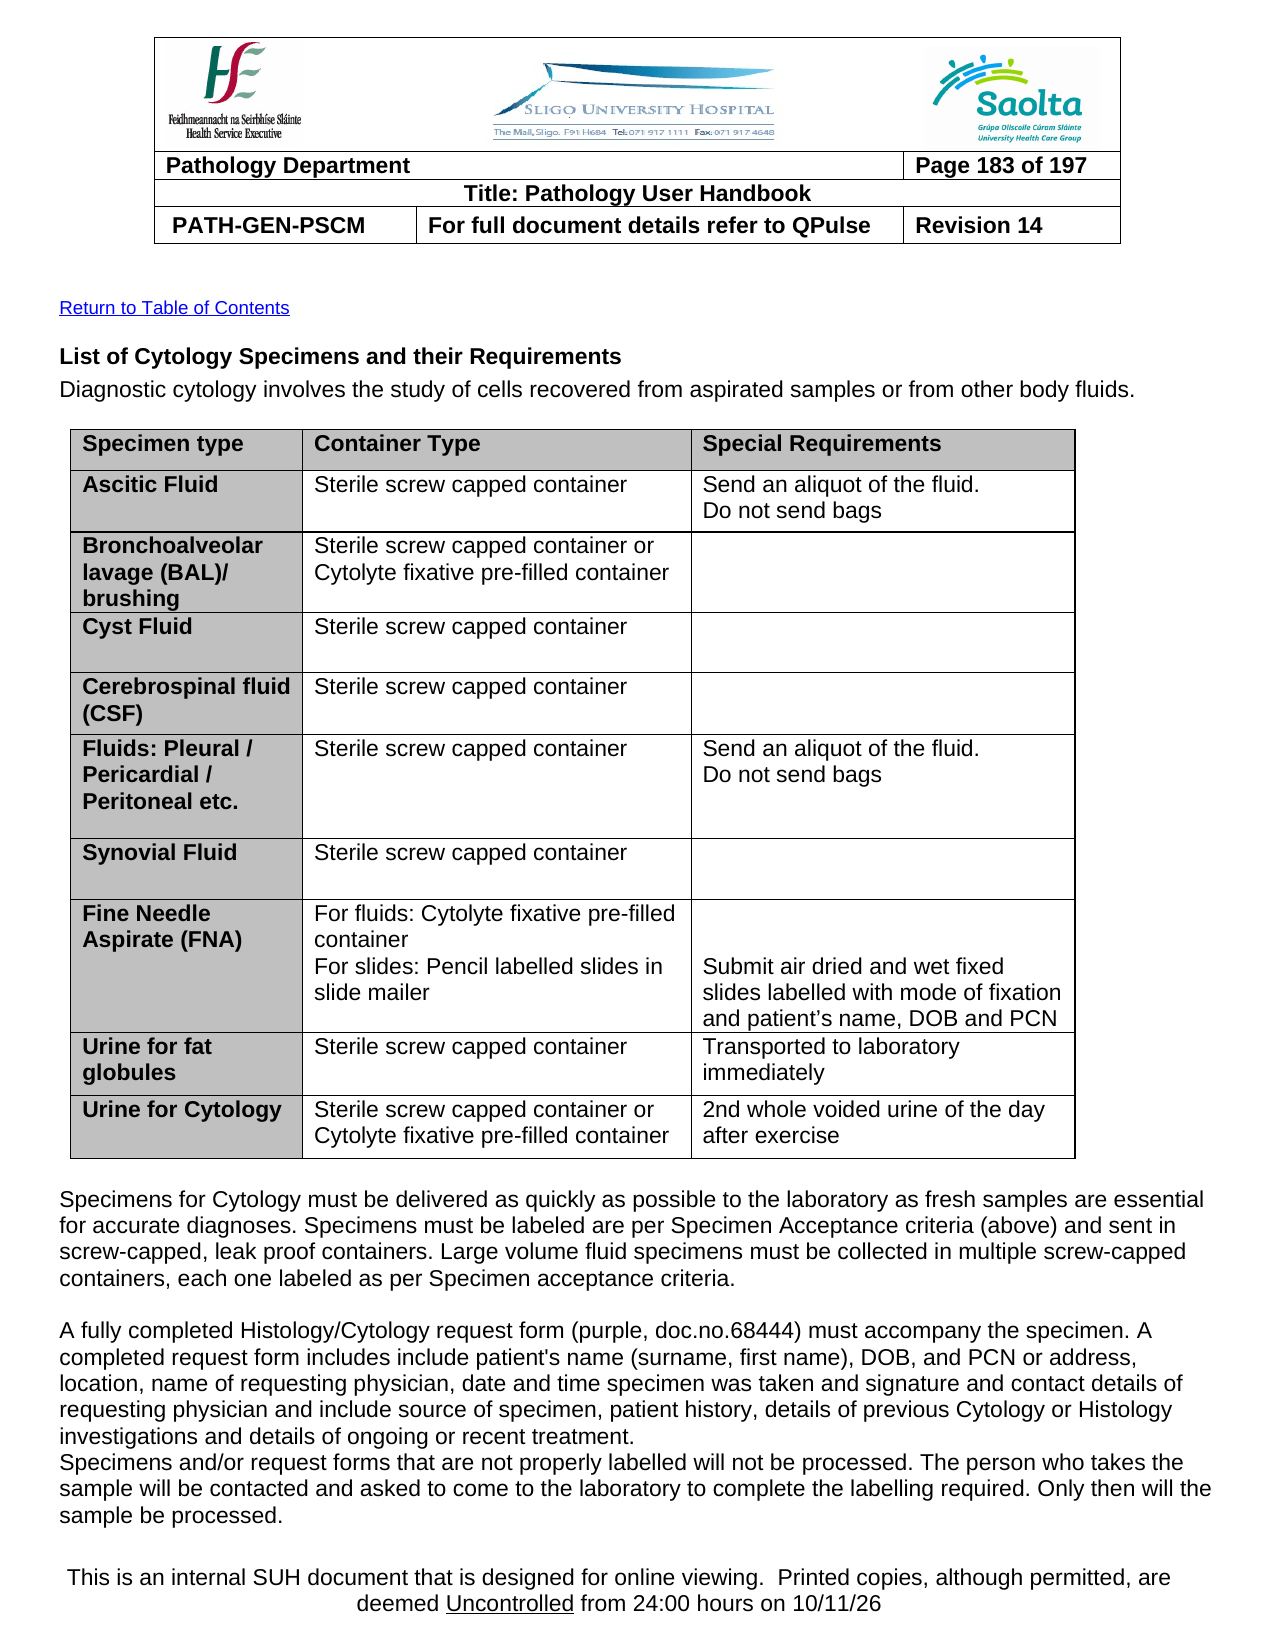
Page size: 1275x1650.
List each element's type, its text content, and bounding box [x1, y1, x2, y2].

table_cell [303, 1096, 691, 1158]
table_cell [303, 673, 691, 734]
text Specimens and/or request forms that are not properly labelled will not be processed. The person who takes the sample will be contacted and asked to come to the laboratory to complete the labelling required. Only then will the sample be processed. [59, 1449, 1216, 1528]
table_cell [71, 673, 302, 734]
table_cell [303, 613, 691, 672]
picture [475, 49, 790, 145]
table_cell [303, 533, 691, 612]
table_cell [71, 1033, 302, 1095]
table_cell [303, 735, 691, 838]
text Return to Table of Contents [59, 297, 1216, 318]
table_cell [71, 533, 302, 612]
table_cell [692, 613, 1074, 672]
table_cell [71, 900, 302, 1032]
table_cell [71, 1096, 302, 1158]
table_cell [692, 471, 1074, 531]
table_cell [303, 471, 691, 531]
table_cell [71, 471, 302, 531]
text A fully completed Histology/Cytology request form (purple, doc.no.68444) must accompany the specimen. A completed request form includes include patient's name (surname, first name), DOB, and PCN or address, location, name of requesting physician, date and time specimen was taken and signature and contact details of requesting physician and include source of specimen, patient history, details of previous Cytology or Histology investigations and details of ongoing or recent treatment. [59, 1317, 1216, 1449]
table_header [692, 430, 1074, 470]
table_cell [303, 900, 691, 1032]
subtitle List of Cytology Specimens and their Requirements [59, 343, 1216, 369]
picture [923, 46, 1101, 151]
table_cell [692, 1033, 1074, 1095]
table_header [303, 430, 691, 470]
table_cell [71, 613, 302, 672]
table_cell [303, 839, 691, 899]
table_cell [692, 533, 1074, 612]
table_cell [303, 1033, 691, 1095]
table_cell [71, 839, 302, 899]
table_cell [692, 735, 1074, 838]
text Diagnostic cytology involves the study of cells recovered from aspirated samples or from other body fluids. [59, 376, 1216, 402]
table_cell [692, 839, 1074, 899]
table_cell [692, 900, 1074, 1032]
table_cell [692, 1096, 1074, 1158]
text Specimens for Cytology must be delivered as quickly as possible to the laboratory as fresh samples are essential for accurate diagnoses. Specimens must be labeled are per Specimen Acceptance criteria (above) and sent in screw-capped, leak proof containers. Large volume fluid specimens must be collected in multiple screw-capped containers, each one labeled as per Specimen acceptance criteria. [59, 1186, 1216, 1291]
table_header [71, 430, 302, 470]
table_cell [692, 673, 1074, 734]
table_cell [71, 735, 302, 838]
